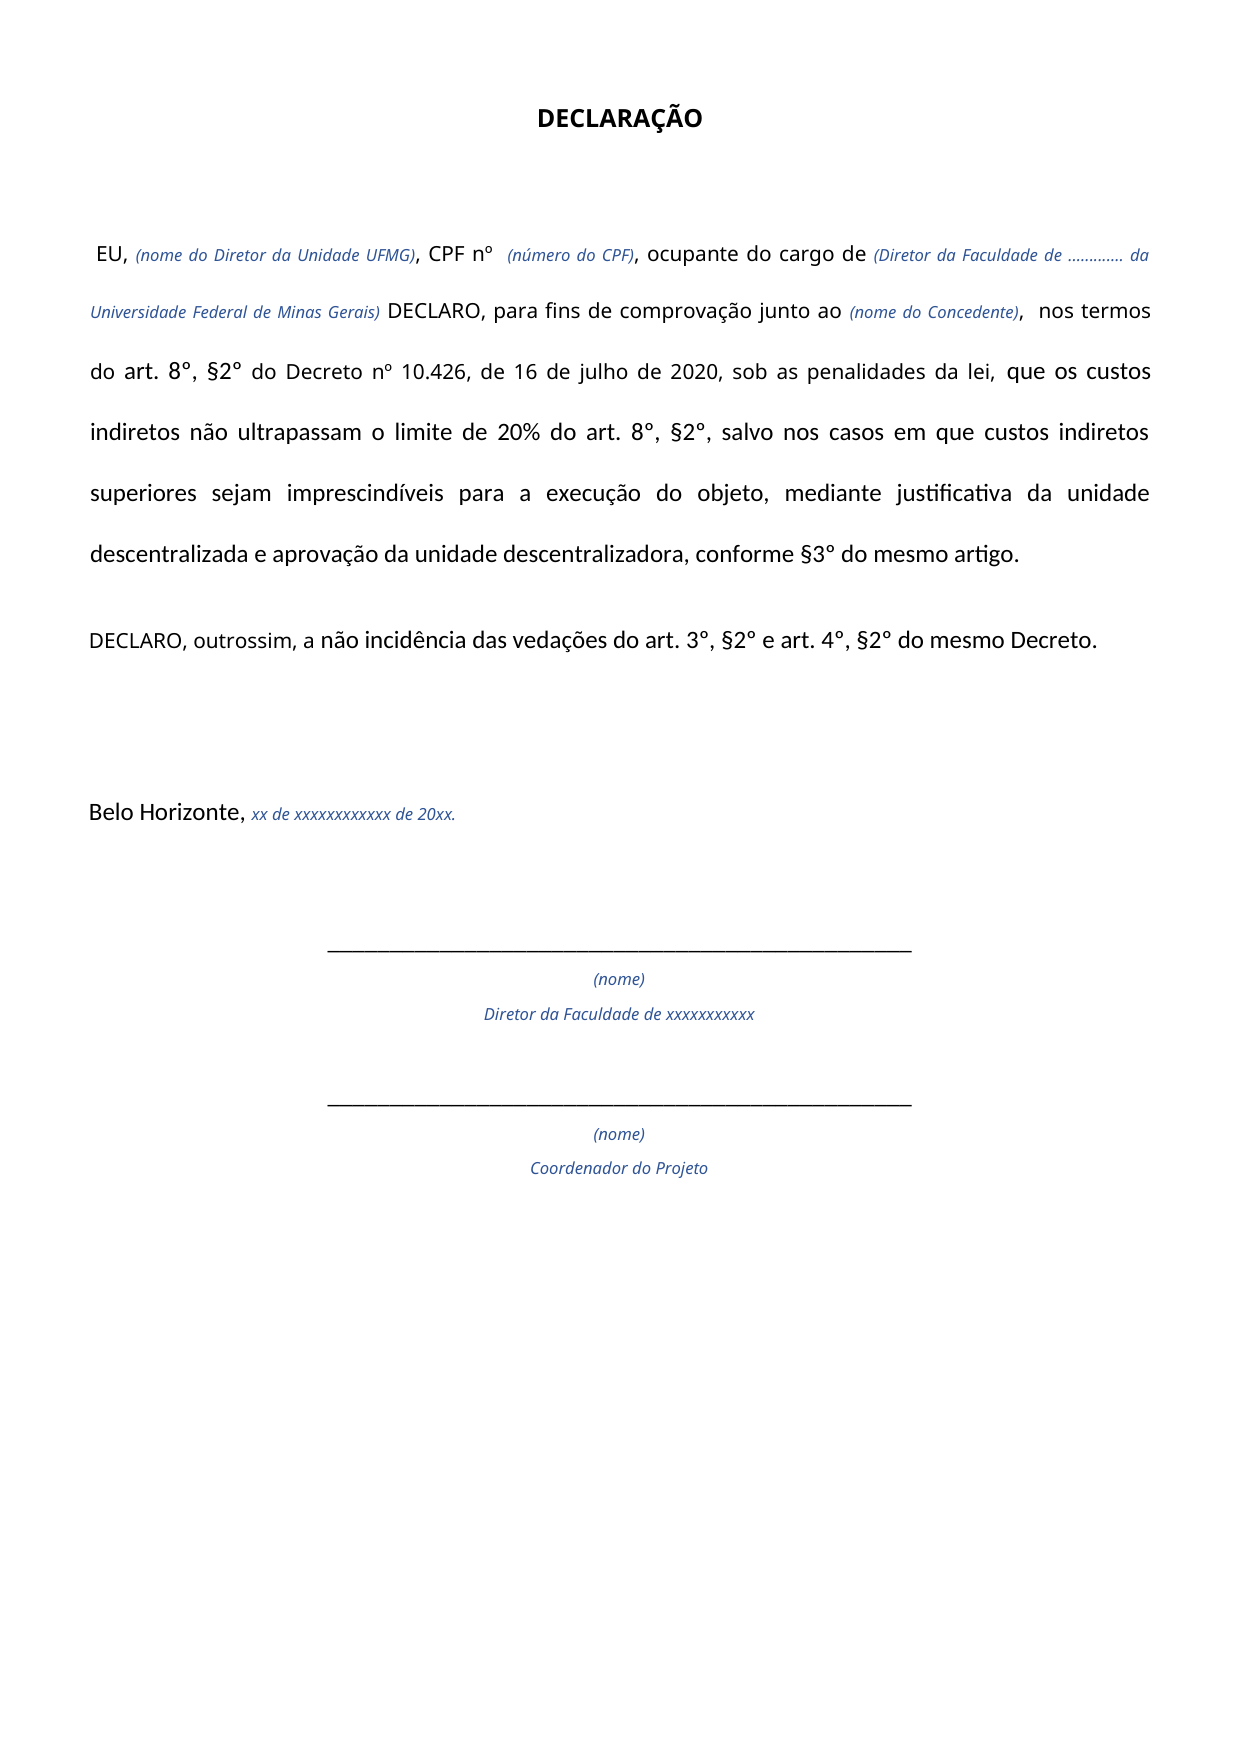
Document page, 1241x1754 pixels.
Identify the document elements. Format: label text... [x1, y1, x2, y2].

text _______________________________________________ [89, 925, 1151, 956]
text DECLARAÇÃO [89, 101, 1151, 135]
text Belo Horizonte, xx de xxxxxxxxxxxx de 20xx. [89, 796, 1151, 827]
text (nome) [89, 968, 1151, 990]
text Coordenador do Projeto [89, 1157, 1151, 1179]
text Diretor da Faculdade de xxxxxxxxxxx [89, 1002, 1151, 1025]
text EU, (nome do Diretor da Unidade UFMG), CPF nº (número do CPF), ocupante do cargo de (Diretor da Faculdade de ............. da Universidade Federal de Minas Gerais) DECLARO, para fins de comprovação junto ao (nome do Concedente), nos termos do art. 8º, §2º do Decreto nº 10.426, de 16 de julho de 2020, sob as penalidades da lei, que os custos indiretos não ultrapassam o limite de 20% do art. 8º, §2º, salvo nos casos em que custos indiretos superiores sejam imprescindíveis para a execução do objeto, mediante justificativa da unidade descentralizada e aprovação da unidade descentralizadora, conforme §3º do mesmo artigo. [89, 239, 1151, 569]
text (nome) [89, 1122, 1151, 1145]
text _______________________________________________ [89, 1079, 1151, 1110]
text DECLARO, outrossim, a não incidência das vedações do art. 3º, §2º e art. 4º, §2º do mesmo Decreto. [89, 624, 1151, 655]
